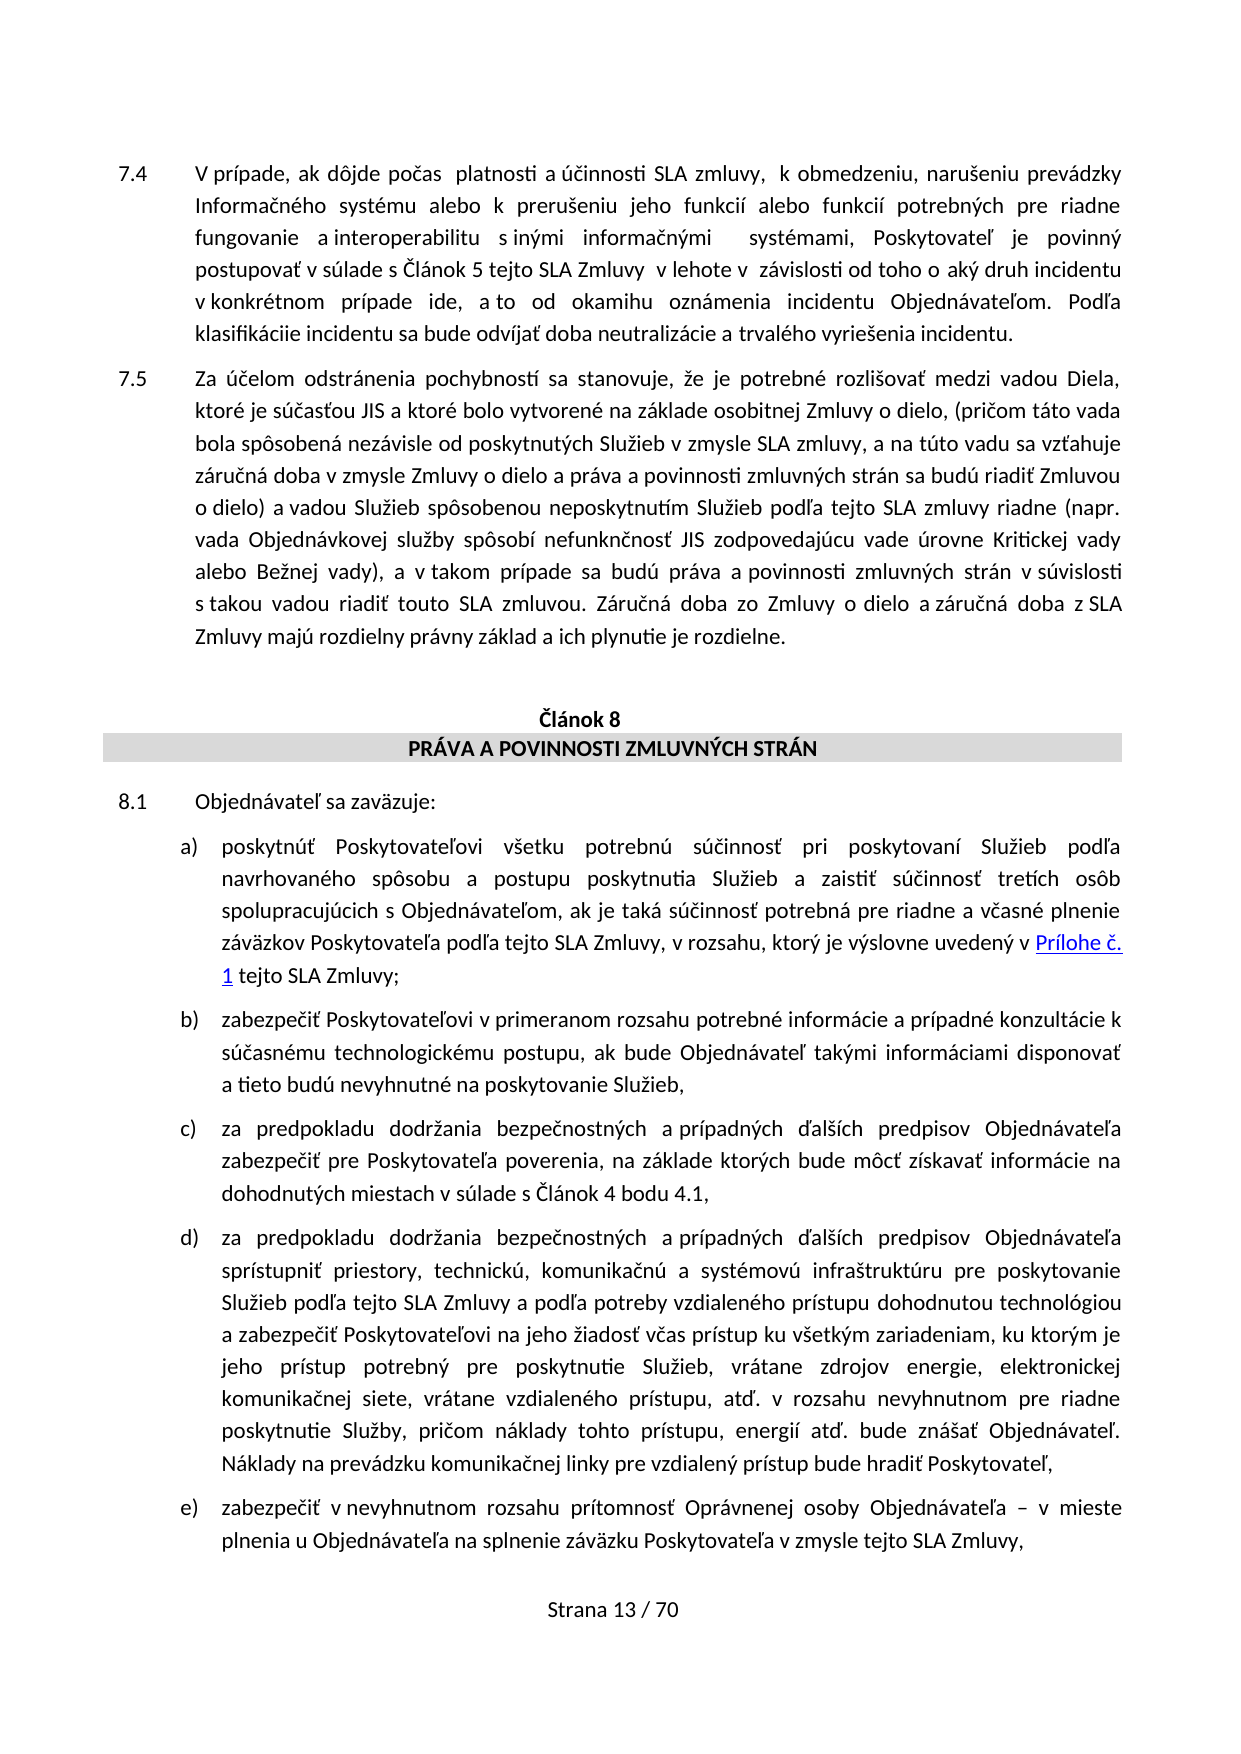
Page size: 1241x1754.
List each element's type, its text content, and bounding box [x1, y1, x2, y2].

list za predpokladu dodržania bezpečnostných a prípadných ďalších predpisov Objednávateľa sprístupniť priestory, technickú, komunikačnú a systémovú infraštruktúru pre poskytovanie Služieb podľa tejto SLA Zmluvy a podľa potreby vzdialeného prístupu dohodnutou technológiou a zabezpečiť Poskytovateľovi na jeho žiadosť včas prístup ku všetkým zariadeniam, ku ktorým je jeho prístup potrebný pre poskytnutie Služieb, vrátane zdrojov energie, elektronickej komunikačnej siete, vrátane vzdialeného prístupu, atď. v rozsahu nevyhnutnom pre riadne poskytnutie Služby, pričom náklady tohto prístupu, energií atď. bude znášať Objednávateľ. Náklady na prevádzku komunikačnej linky pre vzdialený prístup bude hradiť Poskytovateľ, [180, 1223, 1122, 1477]
text Za účelom odstránenia pochybností sa stanovuje, že je potrebné rozlišovať medzi vadou Diela, ktoré je súčasťou JIS a ktoré bolo vytvorené na základe osobitnej Zmluvy o dielo, (pričom táto vada bola spôsobená nezávisle od poskytnutých Služieb v zmysle SLA zmluvy, a na túto vadu sa vzťahuje záručná doba v zmysle Zmluvy o dielo a práva a povinnosti zmluvných strán sa budú riadiť Zmluvou o dielo) a vadou Služieb spôsobenou neposkytnutím Služieb podľa tejto SLA zmluvy riadne (napr. vada Objednávkovej služby spôsobí nefunknčnosť JIS zodpovedajúcu vade úrovne Kritickej vady alebo Bežnej vady), a v takom prípade sa budú práva a povinnosti zmluvných strán v súvislosti s takou vadou riadiť touto SLA zmluvou. Záručná doba zo Zmluvy o dielo a záručná doba z SLA Zmluvy majú rozdielny právny základ a ich plynutie je rozdielne. [118, 364, 1122, 650]
text V prípade, ak dôjde počas platnosti a účinnosti SLA zmluvy, k obmedzeniu, narušeniu prevádzky Informačného systému alebo k prerušeniu jeho funkcií alebo funkcií potrebných pre riadne fungovanie a interoperabilitu s inými informačnými systémami, Poskytovateľ je povinný postupovať v súlade s Článkom 5 tejto SLA Zmluvy v lehote v závislosti od toho o aký druh incidentu v konkrétnom prípade ide, a to od okamihu oznámenia incidentu Objednávateľom. Podľa klasifikáciie incidentu sa bude odvíjať doba neutralizácie a trvalého vyriešenia incidentu. [118, 159, 1122, 348]
list za predpokladu dodržania bezpečnostných a prípadných ďalších predpisov Objednávateľa zabezpečiť pre Poskytovateľa poverenia, na základe ktorých bude môcť získavať informácie na dohodnutých miestach v súlade s Článkom 4 bodu 4.1, [180, 1114, 1122, 1207]
list zabezpečiť Poskytovateľovi v primeranom rozsahu potrebné informácie a prípadné konzultácie k súčasnému technologickému postupu, ak bude Objednávateľ takými informáciami disponovať a tieto budú nevyhnutné na poskytovanie Služieb, [180, 1005, 1122, 1098]
list zabezpečiť v nevyhnutnom rozsahu prítomnosť Oprávnenej osoby Objednávateľa – v mieste plnenia u Objednávateľa na splnenie záväzku Poskytovateľa v zmysle tejto SLA Zmluvy, [180, 1493, 1122, 1554]
list poskytnúť Poskytovateľovi všetku potrebnú súčinnosť pri poskytovaní Služieb podľa navrhovaného spôsobu a postupu poskytnutia Služieb a zaistiť súčinnosť tretích osôb spolupracujúcich s Objednávateľom, ak je taká súčinnosť potrebná pre riadne a včasné plnenie záväzkov Poskytovateľa podľa tejto SLA Zmluvy, v rozsahu, ktorý je výslovne uvedený v Prílohe č. 1 tejto SLA Zmluvy; [180, 832, 1122, 989]
text Objednávateľ sa zaväzuje: [118, 787, 1122, 815]
text PRÁVA A POVINNOSTI ZMLUVNÝCH STRÁN [103, 733, 1122, 762]
